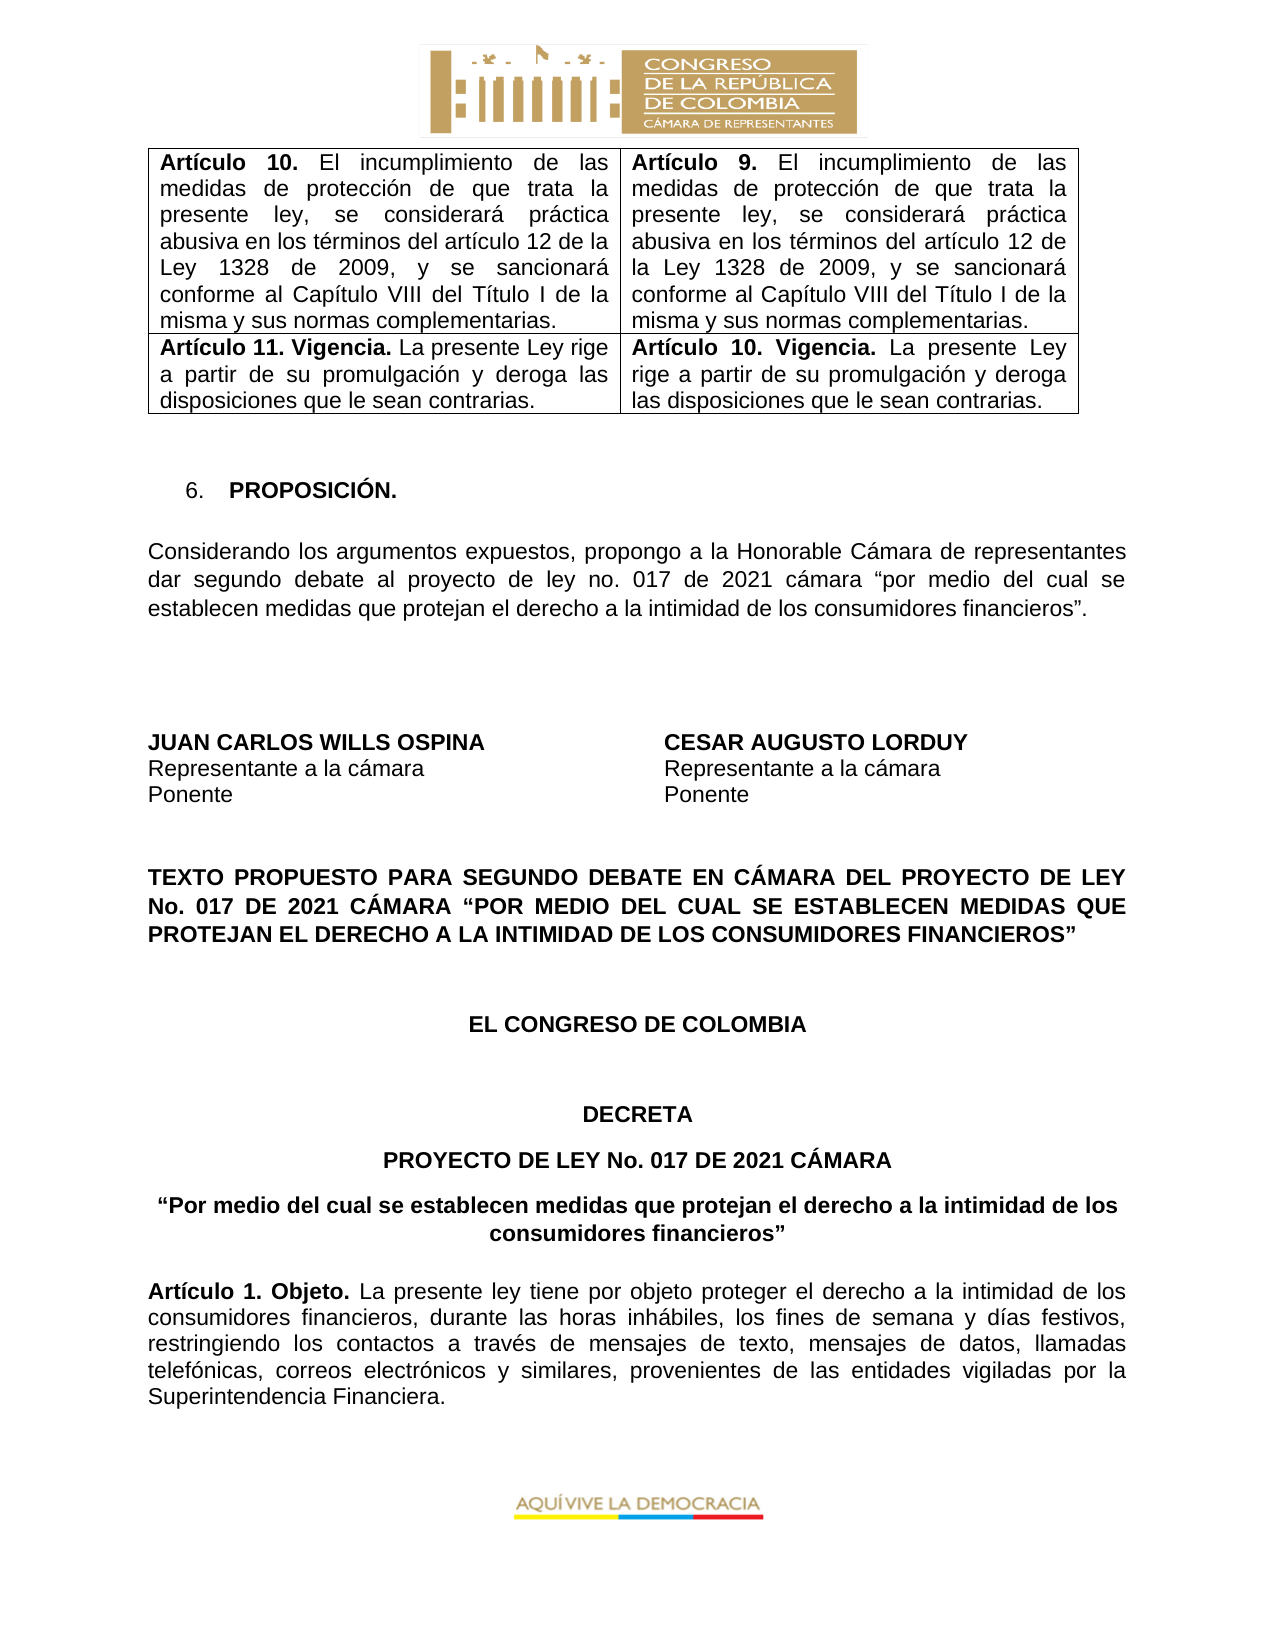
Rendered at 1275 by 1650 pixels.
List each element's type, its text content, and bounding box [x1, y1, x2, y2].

text DECRETA [148, 1101, 1127, 1128]
list PROPOSICIÓN. [185, 477, 1127, 503]
text EL CONGRESO DE COLOMBIA [148, 1011, 1127, 1038]
picture [419, 44, 868, 138]
table_cell Artículo 10. El incumplimiento de las medidas de protección de que trata la presente ley, se considerará práctica abusiva en los términos del artículo 12 de la Ley 1328 de 2009, y se sancionará conforme al Capítulo VIII del Título I de la misma y sus normas complementarias. [149, 149, 620, 333]
text TEXTO PROPUESTO PARA SEGUNDO DEBATE EN CÁMARA DEL PROYECTO DE LEY No. 017 DE 2021 CÁMARA “POR MEDIO DEL CUAL SE ESTABLECEN MEDIDAS QUE PROTEJAN EL DERECHO A LA INTIMIDAD DE LOS CONSUMIDORES FINANCIEROS” [148, 864, 1127, 947]
text “Por medio del cual se establecen medidas que protejan el derecho a la intimidad de los consumidores financieros” [148, 1192, 1127, 1246]
text Representante a la cámara Representante a la cámara [148, 755, 1127, 781]
text JUAN CARLOS WILLS OSPINA CESAR AUGUSTO LORDUY [148, 729, 1127, 755]
table_cell Artículo 11. Vigencia. La presente Ley rige a partir de su promulgación y deroga las disposiciones que le sean contrarias. [149, 334, 620, 413]
picture [507, 1491, 768, 1521]
table_cell Artículo 10. Vigencia. La presente Ley rige a partir de su promulgación y deroga las disposiciones que le sean contrarias. [621, 334, 1078, 413]
text Artículo 1. Objeto. La presente ley tiene por objeto proteger el derecho a la intimidad de los consumidores financieros, durante las horas inhábiles, los fines de semana y días festivos, restringiendo los contactos a través de mensajes de texto, mensajes de datos, llamadas telefónicas, correos electrónicos y similares, provenientes de las entidades vigiladas por la Superintendencia Financiera. [148, 1278, 1127, 1409]
text PROYECTO DE LEY No. 017 DE 2021 CÁMARA [148, 1147, 1127, 1173]
text Ponente Ponente [148, 781, 1127, 808]
table_cell Artículo 9. El incumplimiento de las medidas de protección de que trata la presente ley, se considerará práctica abusiva en los términos del artículo 12 de la Ley 1328 de 2009, y se sancionará conforme al Capítulo VIII del Título I de la misma y sus normas complementarias. [621, 149, 1078, 333]
text Considerando los argumentos expuestos, propongo a la Honorable Cámara de representantes dar segundo debate al proyecto de ley no. 017 de 2021 cámara “por medio del cual se establecen medidas que protejan el derecho a la intimidad de los consumidores financieros”. [148, 538, 1127, 621]
